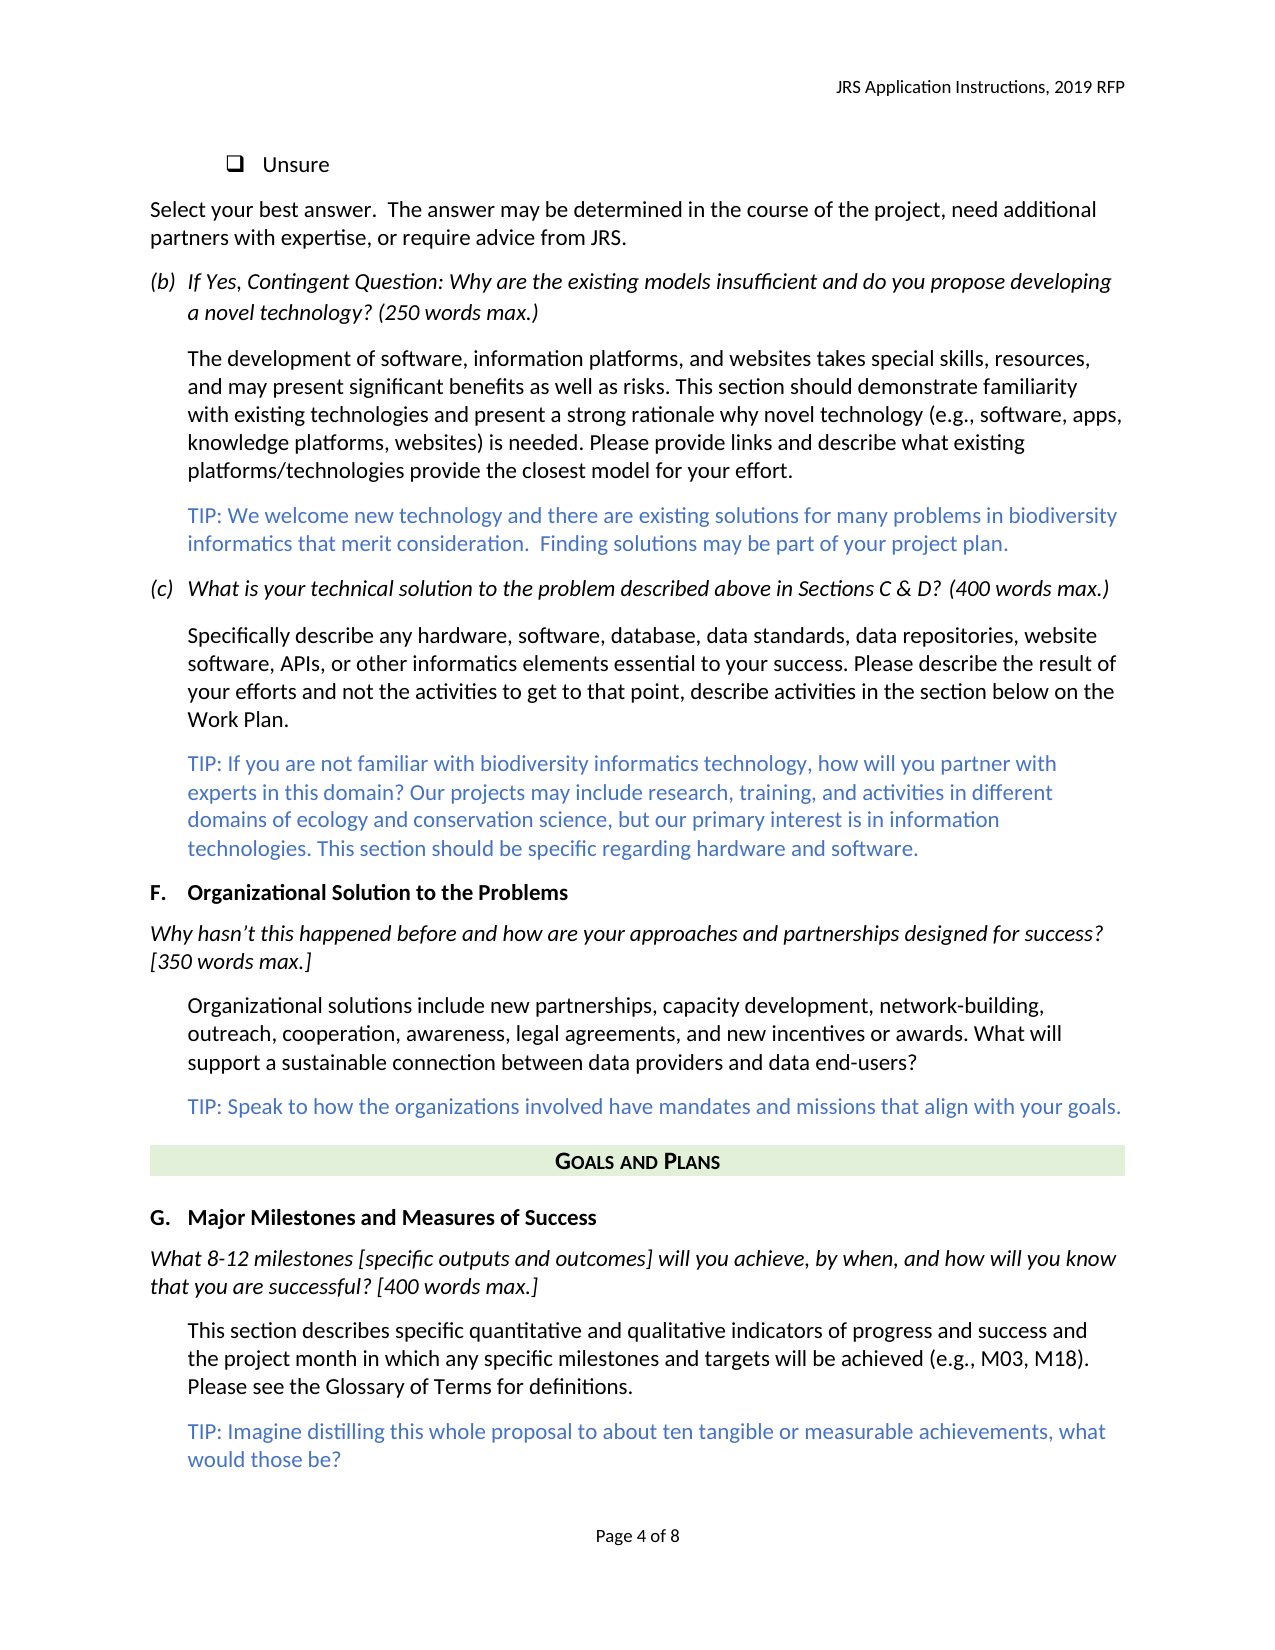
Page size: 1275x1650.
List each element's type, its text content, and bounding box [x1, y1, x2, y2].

text This section describes specific quantitative and qualitative indicators of progress and success and the project month in which any specific milestones and targets will be achieved (e.g., M03, M18). Please see the Glossary of Terms for definitions. [187, 1316, 1125, 1401]
text TIP: We welcome new technology and there are existing solutions for many problems in biodiversity informatics that merit consideration. Finding solutions may be part of your project plan. [187, 501, 1125, 557]
text Organizational solutions include new partnerships, capacity development, network-building, outreach, cooperation, awareness, legal agreements, and new incentives or awards. What will support a sustainable connection between data providers and data end-users? [187, 992, 1125, 1076]
subtitle Major Milestones and Measures of Success [150, 1203, 1125, 1231]
text Why hasn’t this happened before and how are your approaches and partnerships designed for success? [350 words max.] [150, 919, 1125, 975]
text The development of software, information platforms, and websites takes special skills, resources, and may present significant benefits as well as risks. This section should demonstrate familiarity with existing technologies and present a strong rationale why novel technology (e.g., software, apps, knowledge platforms, websites) is needed. Please provide links and describe what existing platforms/technologies provide the closest model for your effort. [187, 344, 1125, 484]
text Select your best answer. The answer may be determined in the course of the project, need additional partners with expertise, or require advice from JRS. [150, 195, 1125, 251]
text TIP: Speak to how the organizations involved have mandates and missions that align with your goals. [187, 1092, 1125, 1120]
text TIP: If you are not familiar with biodiversity informatics technology, how will you partner with experts in this domain? Our projects may include research, training, and activities in different domains of ecology and conservation science, but our primary interest is in information technologies. This section should be specific regarding hardware and software. [187, 749, 1125, 862]
subtitle Organizational Solution to the Problems [150, 878, 1125, 906]
list Unsure [225, 150, 1125, 178]
text Specifically describe any hardware, software, database, data standards, data repositories, website software, APIs, or other informatics elements essential to your success. Please describe the result of your efforts and not the activities to get to that point, describe activities in the section below on the Work Plan. [187, 621, 1125, 733]
text TIP: Imagine distilling this whole proposal to about ten tangible or measurable achievements, what would those be? [187, 1417, 1125, 1473]
subtitle If Yes, Contingent Question: Why are the existing models insufficient and do you propose developing a novel technology? (250 words max.) [150, 267, 1125, 326]
text Goals and Plans [150, 1145, 1125, 1176]
subtitle What is your technical solution to the problem described above in Sections C & D? (400 words max.) [150, 574, 1125, 602]
text What 8-12 milestones [specific outputs and outcomes] will you achieve, by when, and how will you know that you are successful? [400 words max.] [150, 1244, 1125, 1300]
